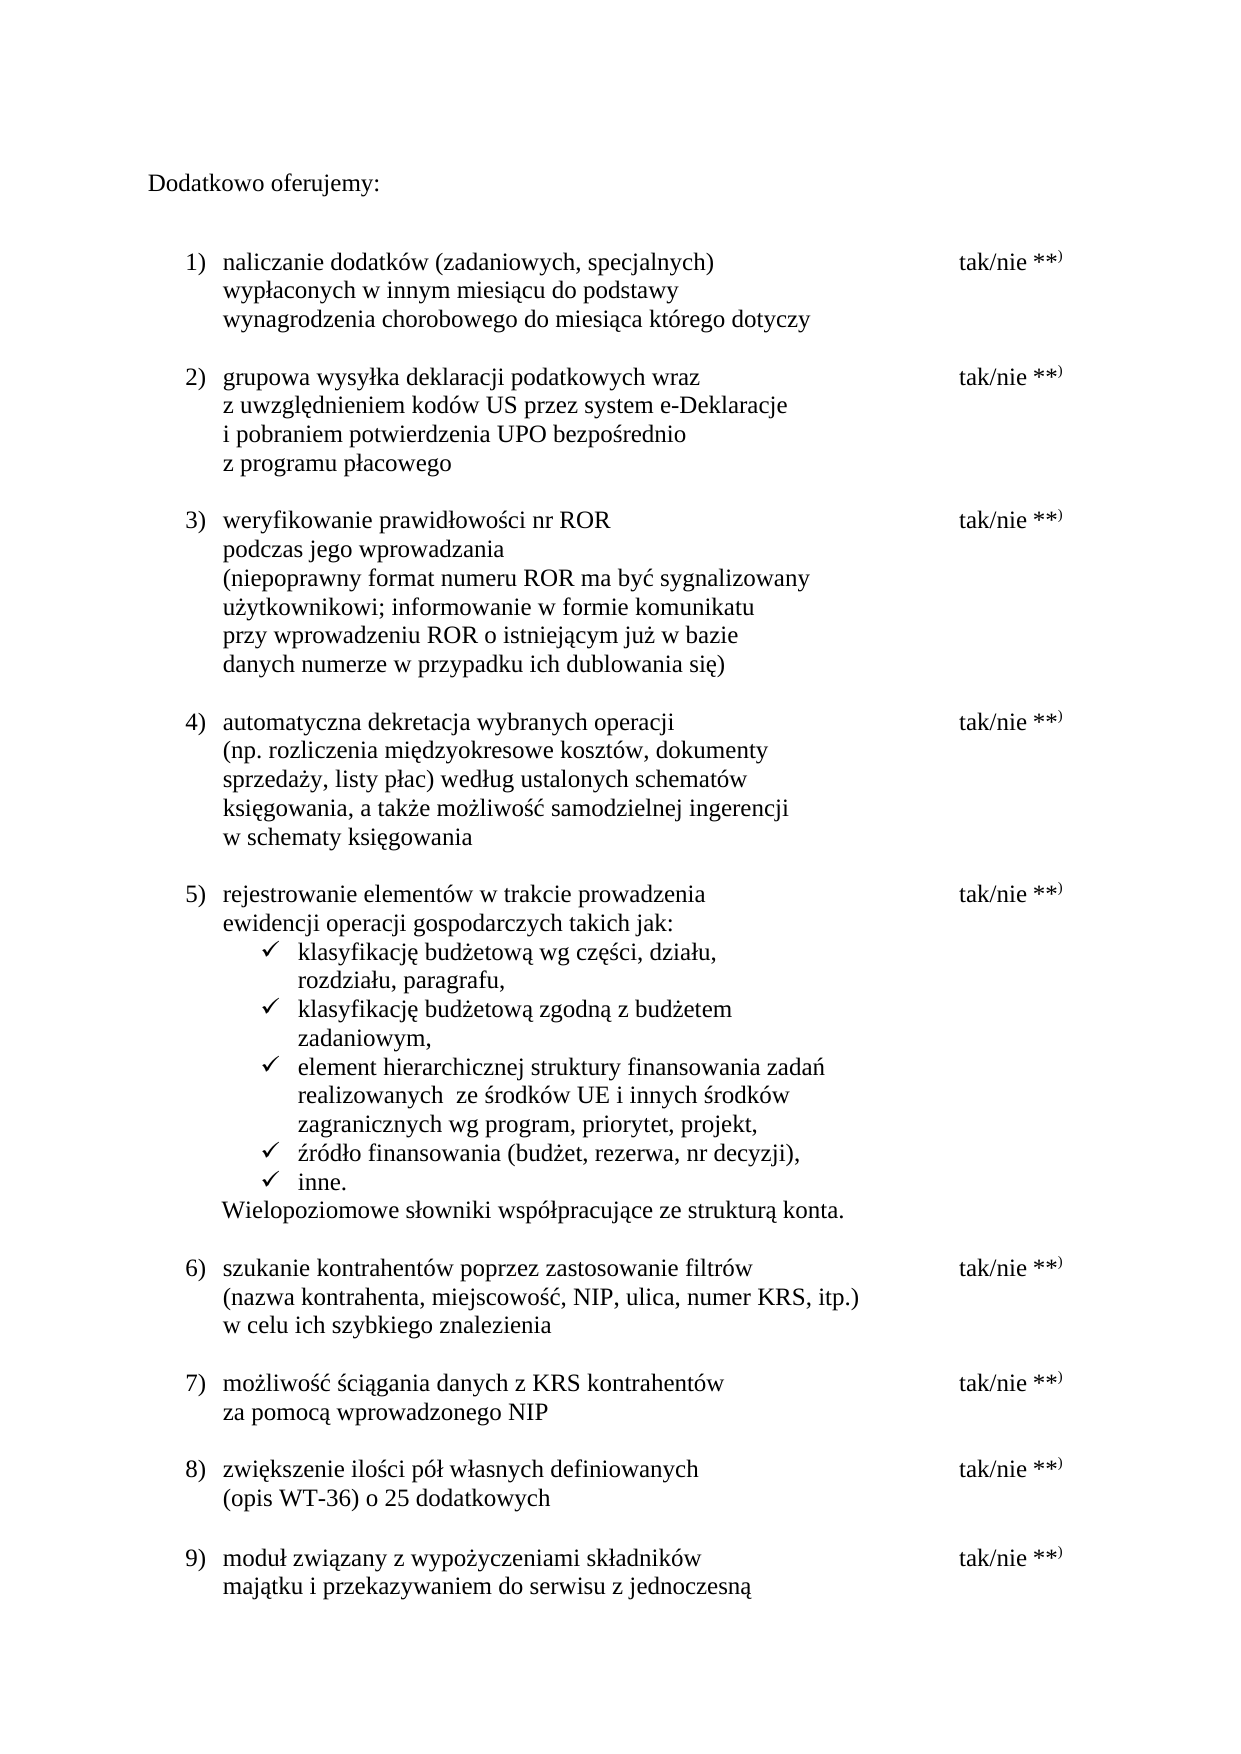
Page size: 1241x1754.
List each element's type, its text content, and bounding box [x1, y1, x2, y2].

list i pobraniem potwierdzenia UPO bezpośrednio [223, 419, 1093, 448]
list za pomocą wprowadzonego NIP [223, 1397, 1093, 1426]
list klasyfikację budżetową wg części, działu, [260, 937, 1093, 966]
list szukanie kontrahentów poprzez zastosowanie filtrów tak/nie **) [185, 1253, 1093, 1282]
list (np. rozliczenia międzyokresowe kosztów, dokumenty [223, 736, 1093, 764]
list weryfikowanie prawidłowości nr ROR tak/nie **) [185, 506, 1093, 534]
list w celu ich szybkiego znalezienia [223, 1311, 1093, 1339]
list (opis WT-36) o 25 dodatkowych [223, 1483, 1093, 1512]
list użytkownikowi; informowanie w formie komunikatu [223, 592, 1093, 621]
list wypłaconych w innym miesiącu do podstawy [223, 276, 1093, 304]
list grupowa wysyłka deklaracji podatkowych wraz tak/nie **) [185, 362, 1093, 391]
list z uwzględnieniem kodów US przez system e-Deklaracje [223, 391, 1093, 419]
list wynagrodzenia chorobowego do miesiąca którego dotyczy [223, 304, 1093, 333]
list zagranicznych wg program, priorytet, projekt, [298, 1109, 1093, 1138]
text Dodatkowo oferujemy: [148, 148, 1093, 197]
list sprzedaży, listy płac) według ustalonych schematów [223, 764, 1093, 793]
list w schematy księgowania [223, 822, 1093, 851]
list (niepoprawny format numeru ROR ma być sygnalizowany [223, 563, 1093, 592]
list ewidencji operacji gospodarczych takich jak: [223, 908, 1093, 937]
list z programu płacowego [223, 448, 1093, 477]
list inne. [260, 1167, 1093, 1196]
list księgowania, a także możliwość samodzielnej ingerencji [223, 793, 1093, 822]
list rozdziału, paragrafu, [298, 966, 1093, 994]
list źródło finansowania (budżet, rezerwa, nr decyzji), [260, 1138, 1093, 1167]
list (nazwa kontrahenta, miejscowość, NIP, ulica, numer KRS, itp.) [223, 1282, 1093, 1311]
list danych numerze w przypadku ich dublowania się) [223, 649, 1093, 678]
list rejestrowanie elementów w trakcie prowadzenia tak/nie **) [185, 879, 1093, 908]
list podczas jego wprowadzania [223, 534, 1093, 563]
list majątku i przekazywaniem do serwisu z jednoczesną [223, 1571, 1093, 1600]
list automatyczna dekretacja wybranych operacji tak/nie **) [185, 707, 1093, 736]
list element hierarchicznej struktury finansowania zadań [260, 1052, 1093, 1081]
list zwiększenie ilości pół własnych definiowanych tak/nie **) [185, 1454, 1093, 1483]
text Wielopoziomowe słowniki współpracujące ze strukturą konta. [148, 1196, 1093, 1224]
list możliwość ściągania danych z KRS kontrahentów tak/nie **) [185, 1368, 1093, 1397]
list naliczanie dodatków (zadaniowych, specjalnych) tak/nie **) [185, 247, 1093, 276]
list realizowanych ze środków UE i innych środków [298, 1081, 1093, 1109]
list przy wprowadzeniu ROR o istniejącym już w bazie [223, 621, 1093, 649]
list zadaniowym, [298, 1023, 1093, 1052]
list moduł związany z wypożyczeniami składników tak/nie **) [185, 1543, 1093, 1571]
list klasyfikację budżetową zgodną z budżetem [260, 994, 1093, 1023]
